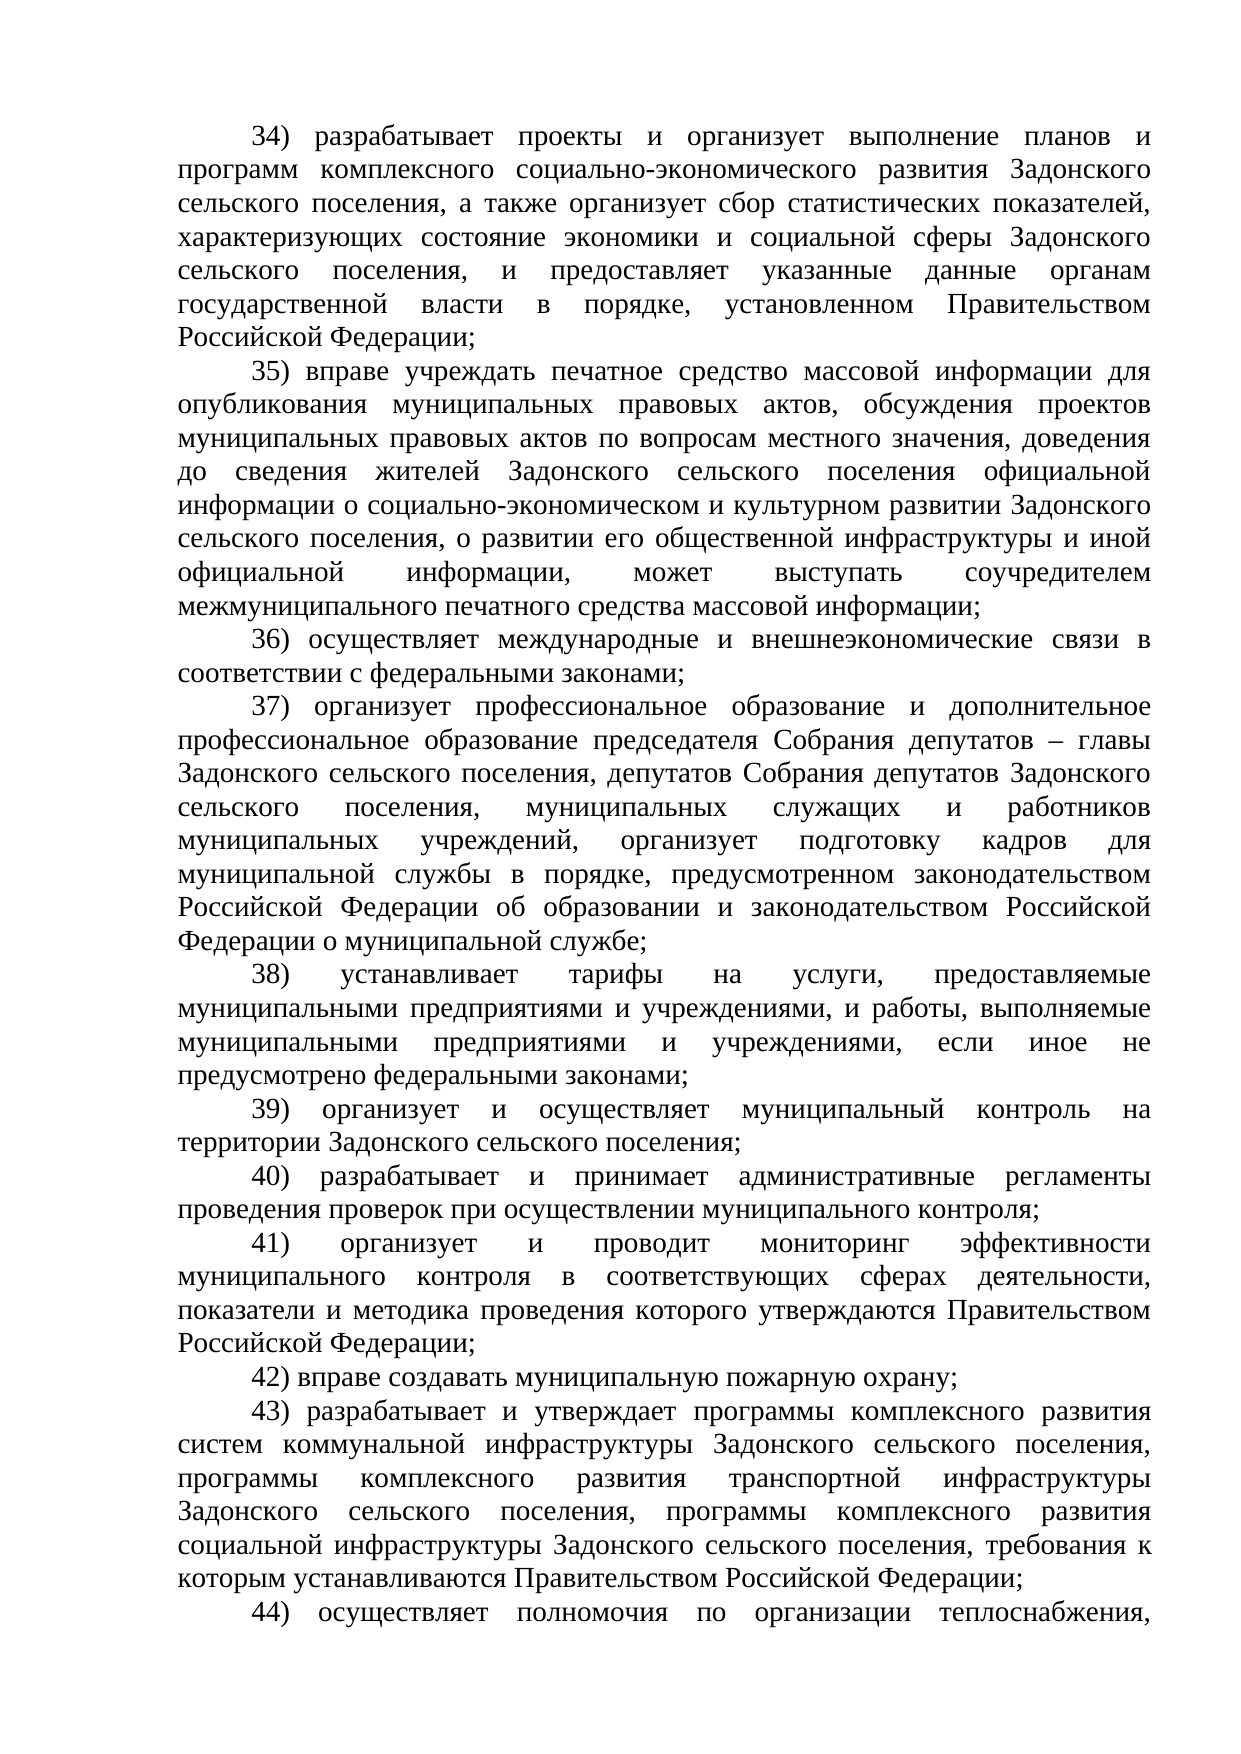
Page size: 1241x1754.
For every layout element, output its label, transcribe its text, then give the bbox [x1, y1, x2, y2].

text 35) вправе учреждать печатное средство массовой информации для опубликования муниципальных правовых актов, обсуждения проектов муниципальных правовых актов по вопросам местного значения, доведения до сведения жителей Задонского сельского поселения официальной информации о социально-экономическом и культурном развитии Задонского сельского поселения, о развитии его общественной инфраструктуры и иной официальной информации, может выступать соучредителем межмуниципального печатного средства массовой информации; [177, 353, 1152, 621]
text 38) устанавливает тарифы на услуги, предоставляемые муниципальными предприятиями и учреждениями, и работы, выполняемые муниципальными предприятиями и учреждениями, если иное не предусмотрено федеральными законами; [177, 957, 1152, 1091]
text 42) вправе создавать муниципальную пожарную охрану; [177, 1359, 1152, 1393]
text 43) разрабатывает и утверждает программы комплексного развития систем коммунальной инфраструктуры Задонского сельского поселения, программы комплексного развития транспортной инфраструктуры Задонского сельского поселения, программы комплексного развития социальной инфраструктуры Задонского сельского поселения, требования к которым устанавливаются Правительством Российской Федерации; [177, 1393, 1152, 1594]
text 40) разрабатывает и принимает административные регламенты проведения проверок при осуществлении муниципального контроля; [177, 1158, 1152, 1225]
text 37) организует профессиональное образование и дополнительное профессиональное образование председателя Собрания депутатов – главы Задонского сельского поселения, депутатов Собрания депутатов Задонского сельского поселения, муниципальных служащих и работников муниципальных учреждений, организует подготовку кадров для муниципальной службы в порядке, предусмотренном законодательством Российской Федерации об образовании и законодательством Российской Федерации о муниципальной службе; [177, 688, 1152, 957]
text 36) осуществляет международные и внешнеэкономические связи в соответствии с федеральными законами; [177, 621, 1152, 688]
text 41) организует и проводит мониторинг эффективности муниципального контроля в соответствующих сферах деятельности, показатели и методика проведения которого утверждаются Правительством Российской Федерации; [177, 1225, 1152, 1359]
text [177, 1594, 1152, 1627]
text 34) разрабатывает проекты и организует выполнение планов и программ комплексного социально-экономического развития Задонского сельского поселения, а также организует сбор статистических показателей, характеризующих состояние экономики и социальной сферы Задонского сельского поселения, и предоставляет указанные данные органам государственной власти в порядке, установленном Правительством Российской Федерации; [177, 118, 1152, 353]
text 39) организует и осуществляет муниципальный контроль на территории Задонского сельского поселения; [177, 1091, 1152, 1158]
